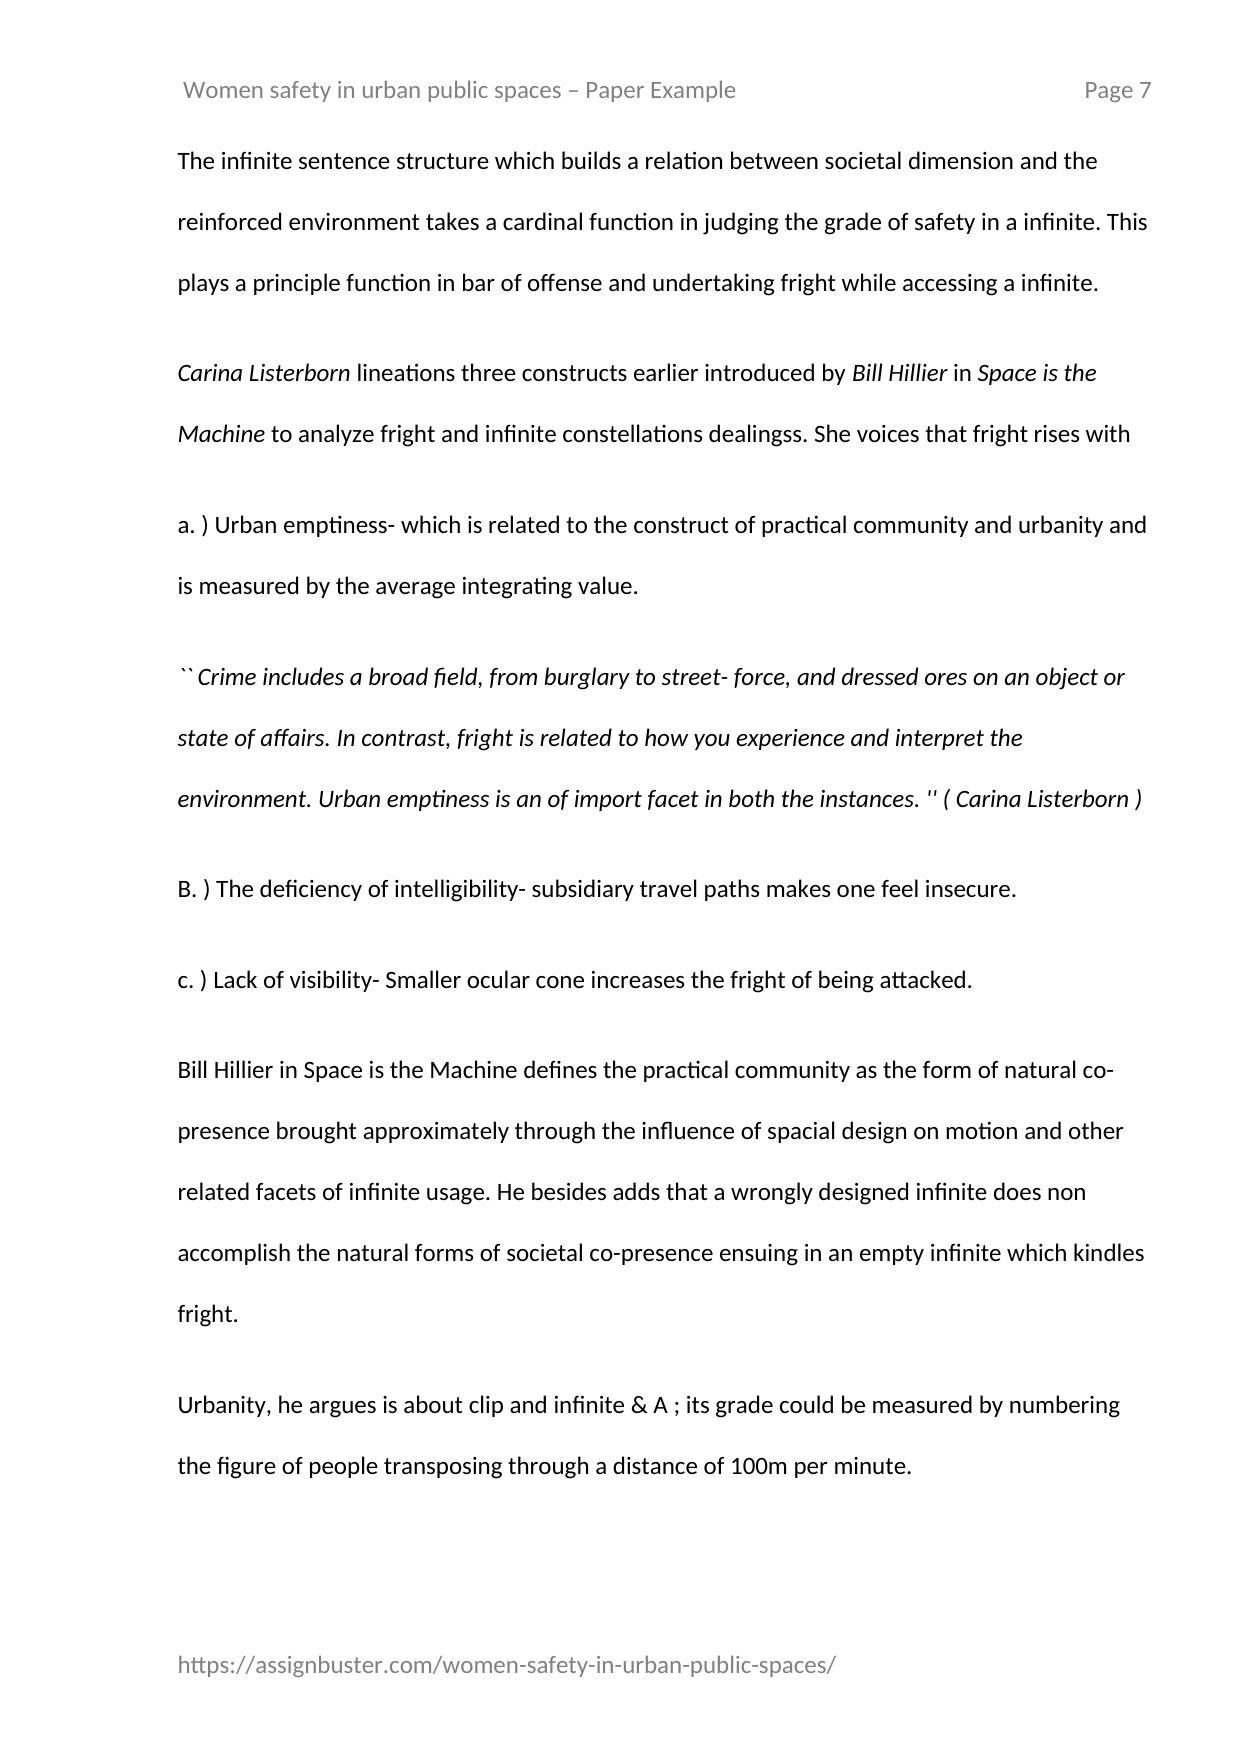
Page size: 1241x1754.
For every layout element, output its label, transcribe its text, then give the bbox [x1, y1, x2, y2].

text Bill Hillier in Space is the Machine defines the practical community as the form of natural co-presence brought approximately through the influence of spacial design on motion and other related facets of infinite usage. He besides adds that a wrongly designed infinite does non accomplish the natural forms of societal co-presence ensuing in an empty infinite which kindles fright. [177, 1054, 1152, 1329]
text Urbanity, he argues is about clip and infinite & A ; its grade could be measured by numbering the figure of people transposing through a distance of 100m per minute. [177, 1389, 1152, 1481]
text B. ) The deficiency of intelligibility- subsidiary travel paths makes one feel insecure. [177, 873, 1152, 904]
text `` Crime includes a broad field, from burglary to street- force, and dressed ores on an object or state of affairs. In contrast, fright is related to how you experience and interpret the environment. Urban emptiness is an of import facet in both the instances. '' ( Carina Listerborn ) [177, 661, 1152, 813]
text c. ) Lack of visibility- Smaller ocular cone increases the fright of being attacked. [177, 964, 1152, 994]
text Carina Listerborn lineations three constructs earlier introduced by Bill Hillier in Space is the Machine to analyze fright and infinite constellations dealingss. She voices that fright rises with [177, 358, 1152, 449]
text The infinite sentence structure which builds a relation between societal dimension and the reinforced environment takes a cardinal function in judging the grade of safety in a infinite. This plays a principle function in bar of offense and undertaking fright while accessing a infinite. [177, 145, 1152, 298]
text a. ) Urban emptiness- which is related to the construct of practical community and urbanity and is measured by the average integrating value. [177, 509, 1152, 601]
